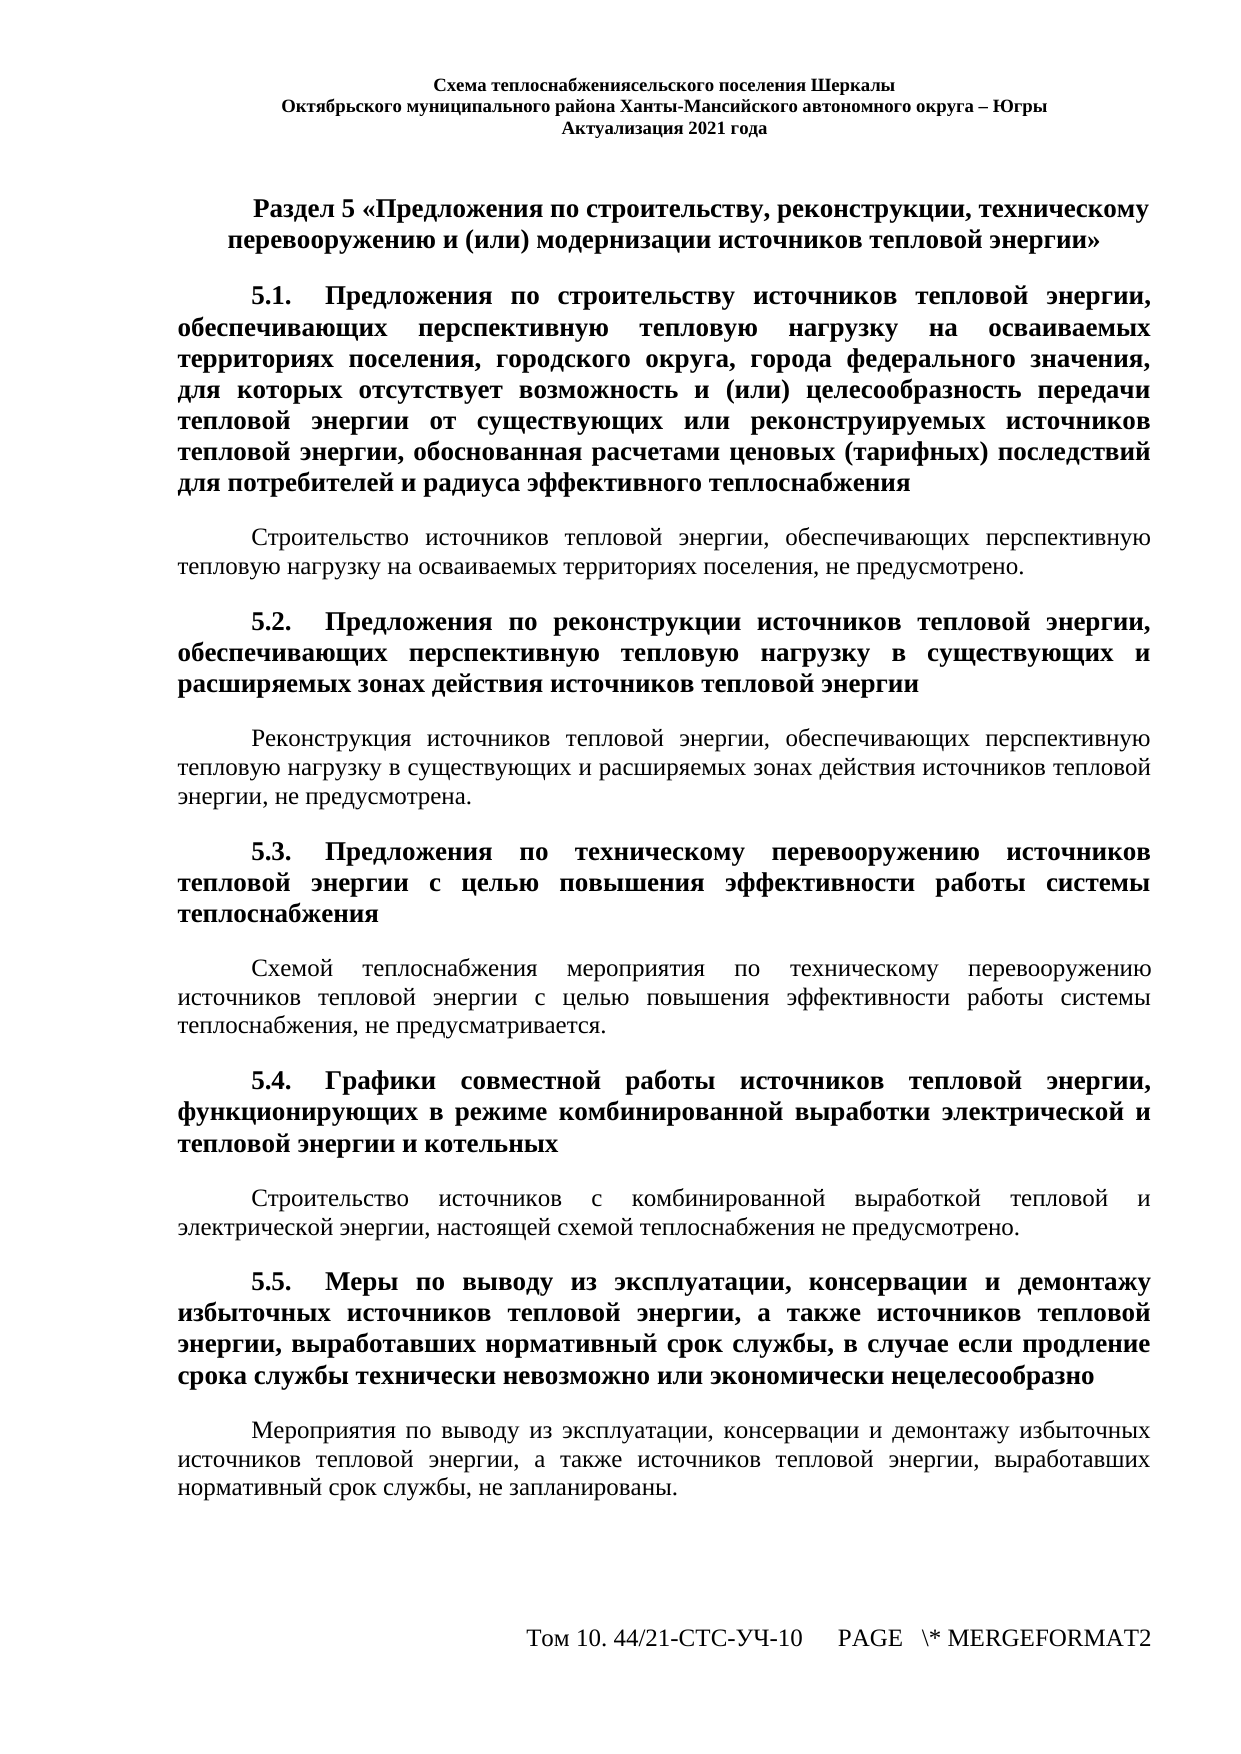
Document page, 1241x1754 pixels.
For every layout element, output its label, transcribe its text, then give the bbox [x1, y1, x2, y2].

subtitle 5.4. Графики совместной работы источников тепловой энергии, функционирующих в режиме комбинированной выработки электрической и тепловой энергии и котельных [177, 1064, 1152, 1158]
text Строительство источников с комбинированной выработкой тепловой и электрической энергии, настоящей схемой теплоснабжения не предусмотрено. [177, 1183, 1152, 1240]
text Мероприятия по выводу из эксплуатации, консервации и демонтажу избыточных источников тепловой энергии, а также источников тепловой энергии, выработавших нормативный срок службы, не запланированы. [177, 1415, 1152, 1501]
subtitle 5.2. Предложения по реконструкции источников тепловой энергии, обеспечивающих перспективную тепловую нагрузку в существующих и расширяемых зонах действия источников тепловой энергии [177, 605, 1152, 698]
text Схемой теплоснабжения мероприятия по техническому перевооружению источников тепловой энергии с целью повышения эффективности работы системы теплоснабжения, не предусматривается. [177, 953, 1152, 1039]
subtitle 5.3. Предложения по техническому перевооружению источников тепловой энергии с целью повышения эффективности работы системы теплоснабжения [177, 835, 1152, 928]
subtitle 5.5. Меры по выводу из эксплуатации, консервации и демонтажу избыточных источников тепловой энергии, а также источников тепловой энергии, выработавших нормативный срок службы, в случае если продление срока службы технически невозможно или экономически нецелесообразно [177, 1265, 1152, 1390]
subtitle Раздел 5 «Предложения по строительству, реконструкции, техническому перевооружению и (или) модернизации источников тепловой энергии» [177, 192, 1152, 254]
text Реконструкция источников тепловой энергии, обеспечивающих перспективную тепловую нагрузку в существующих и расширяемых зонах действия источников тепловой энергии, не предусмотрена. [177, 723, 1152, 810]
text Строительство источников тепловой энергии, обеспечивающих перспективную тепловую нагрузку на осваиваемых территориях поселения, не предусмотрено. [177, 522, 1152, 580]
subtitle 5.1. Предложения по строительству источников тепловой энергии, обеспечивающих перспективную тепловую нагрузку на осваиваемых территориях поселения, городского округа, города федерального значения, для которых отсутствует возможность и (или) целесообразность передачи тепловой энергии от существующих или реконструируемых источников тепловой энергии, обоснованная расчетами ценовых (тарифных) последствий для потребителей и радиуса эффективного теплоснабжения [177, 279, 1152, 497]
